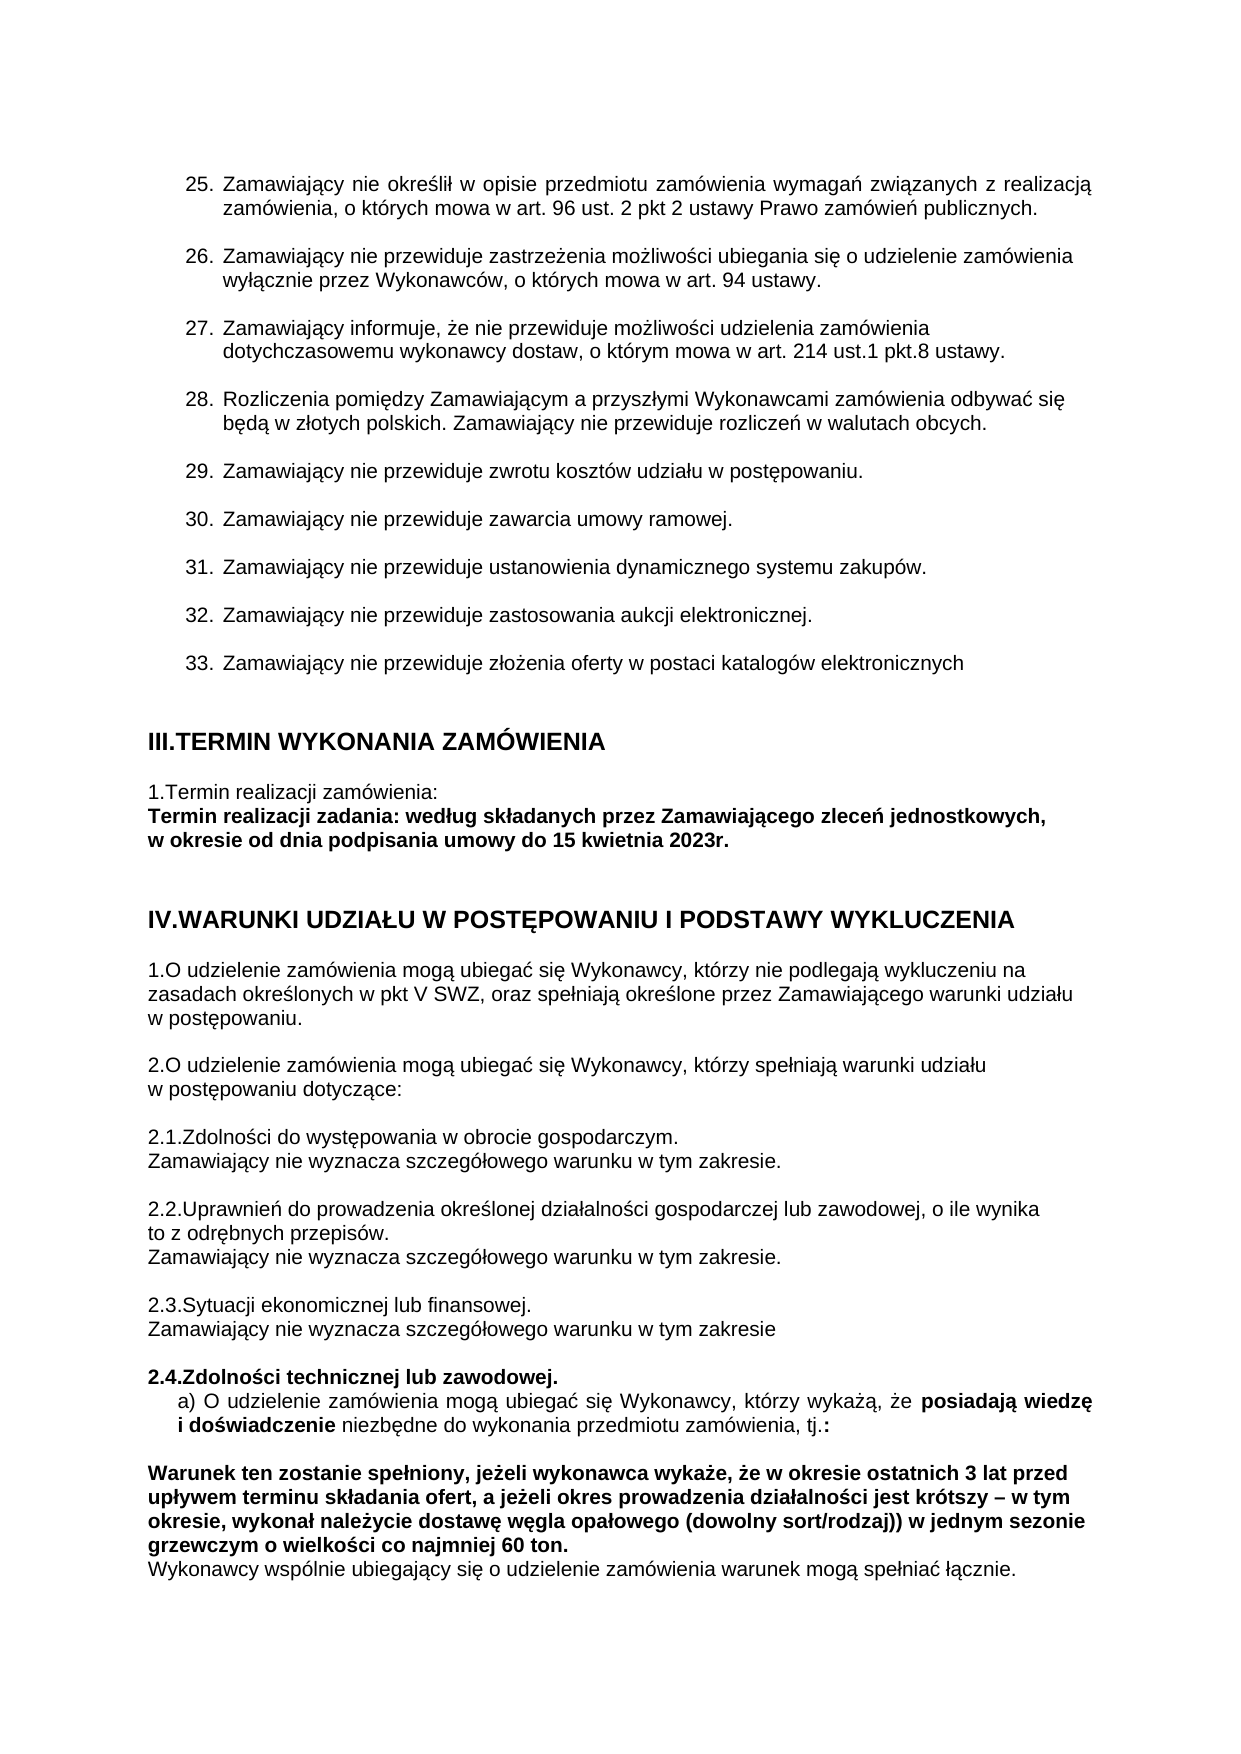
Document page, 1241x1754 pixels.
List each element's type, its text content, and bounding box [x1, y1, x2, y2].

list Zamawiający nie przewiduje zastosowania aukcji elektronicznej. [185, 603, 1093, 627]
list Zamawiający nie przewiduje zastrzeżenia możliwości ubiegania się o udzielenie zamówienia wyłącznie przez Wykonawców, o których mowa w art. 94 ustawy. [185, 243, 1093, 291]
list Zamawiający nie przewiduje zwrotu kosztów udziału w postępowaniu. [185, 459, 1093, 483]
text Zamawiający nie wyznacza szczegółowego warunku w tym zakresie. [148, 1245, 1093, 1269]
list Zamawiający nie przewiduje ustanowienia dynamicznego systemu zakupów. [185, 555, 1093, 579]
text 2.2.Uprawnień do prowadzenia określonej działalności gospodarczej lub zawodowej, o ile wynika to z odrębnych przepisów. [148, 1197, 1093, 1245]
text III.TERMIN WYKONANIA ZAMÓWIENIA [148, 727, 1093, 756]
list Rozliczenia pomiędzy Zamawiającym a przyszłymi Wykonawcami zamówienia odbywać się będą w złotych polskich. Zamawiający nie przewiduje rozliczeń w walutach obcych. [185, 387, 1093, 435]
text Wykonawcy wspólnie ubiegający się o udzielenie zamówienia warunek mogą spełniać łącznie. [148, 1556, 1093, 1580]
text IV.WARUNKI UDZIAŁU W POSTĘPOWANIU I PODSTAWY WYKLUCZENIA [148, 905, 1093, 933]
list Zamawiający nie przewiduje zawarcia umowy ramowej. [185, 507, 1093, 531]
text 2.O udzielenie zamówienia mogą ubiegać się Wykonawcy, którzy spełniają warunki udziału w postępowaniu dotyczące: [148, 1053, 1093, 1101]
list Zamawiający nie określił w opisie przedmiotu zamówienia wymagań związanych z realizacją zamówienia, o których mowa w art. 96 ust. 2 pkt 2 ustawy Prawo zamówień publicznych. [185, 172, 1093, 219]
list Zamawiający nie przewiduje złożenia oferty w postaci katalogów elektronicznych [185, 651, 1093, 675]
text 2.1.Zdolności do występowania w obrocie gospodarczym. [148, 1125, 1093, 1149]
text Warunek ten zostanie spełniony, jeżeli wykonawca wykaże, że w okresie ostatnich 3 lat przed upływem terminu składania ofert, a jeżeli okres prowadzenia działalności jest krótszy – w tym okresie, wykonał należycie dostawę węgla opałowego (dowolny sort/rodzaj)) w jednym sezonie grzewczym o wielkości co najmniej 60 ton. [148, 1461, 1093, 1556]
text 2.4.Zdolności technicznej lub zawodowej. [148, 1365, 1093, 1389]
text a) O udzielenie zamówienia mogą ubiegać się Wykonawcy, którzy wykażą, że posiadają wiedzę i doświadczenie niezbędne do wykonania przedmiotu zamówienia, tj.: [177, 1389, 1093, 1437]
text 1.O udzielenie zamówienia mogą ubiegać się Wykonawcy, którzy nie podlegają wykluczeniu na zasadach określonych w pkt V SWZ, oraz spełniają określone przez Zamawiającego warunki udziału w postępowaniu. [148, 957, 1093, 1029]
text Zamawiający nie wyznacza szczegółowego warunku w tym zakresie [148, 1317, 1093, 1341]
text 1.Termin realizacji zamówienia: [148, 780, 1093, 804]
text 2.3.Sytuacji ekonomicznej lub finansowej. [148, 1293, 1093, 1317]
text Termin realizacji zadania: według składanych przez Zamawiającego zleceń jednostkowych, w okresie od dnia podpisania umowy do 15 kwietnia 2023r. [148, 804, 1093, 852]
text Zamawiający nie wyznacza szczegółowego warunku w tym zakresie. [148, 1149, 1093, 1173]
list Zamawiający informuje, że nie przewiduje możliwości udzielenia zamówienia dotychczasowemu wykonawcy dostaw, o którym mowa w art. 214 ust.1 pkt.8 ustawy. [185, 315, 1093, 363]
